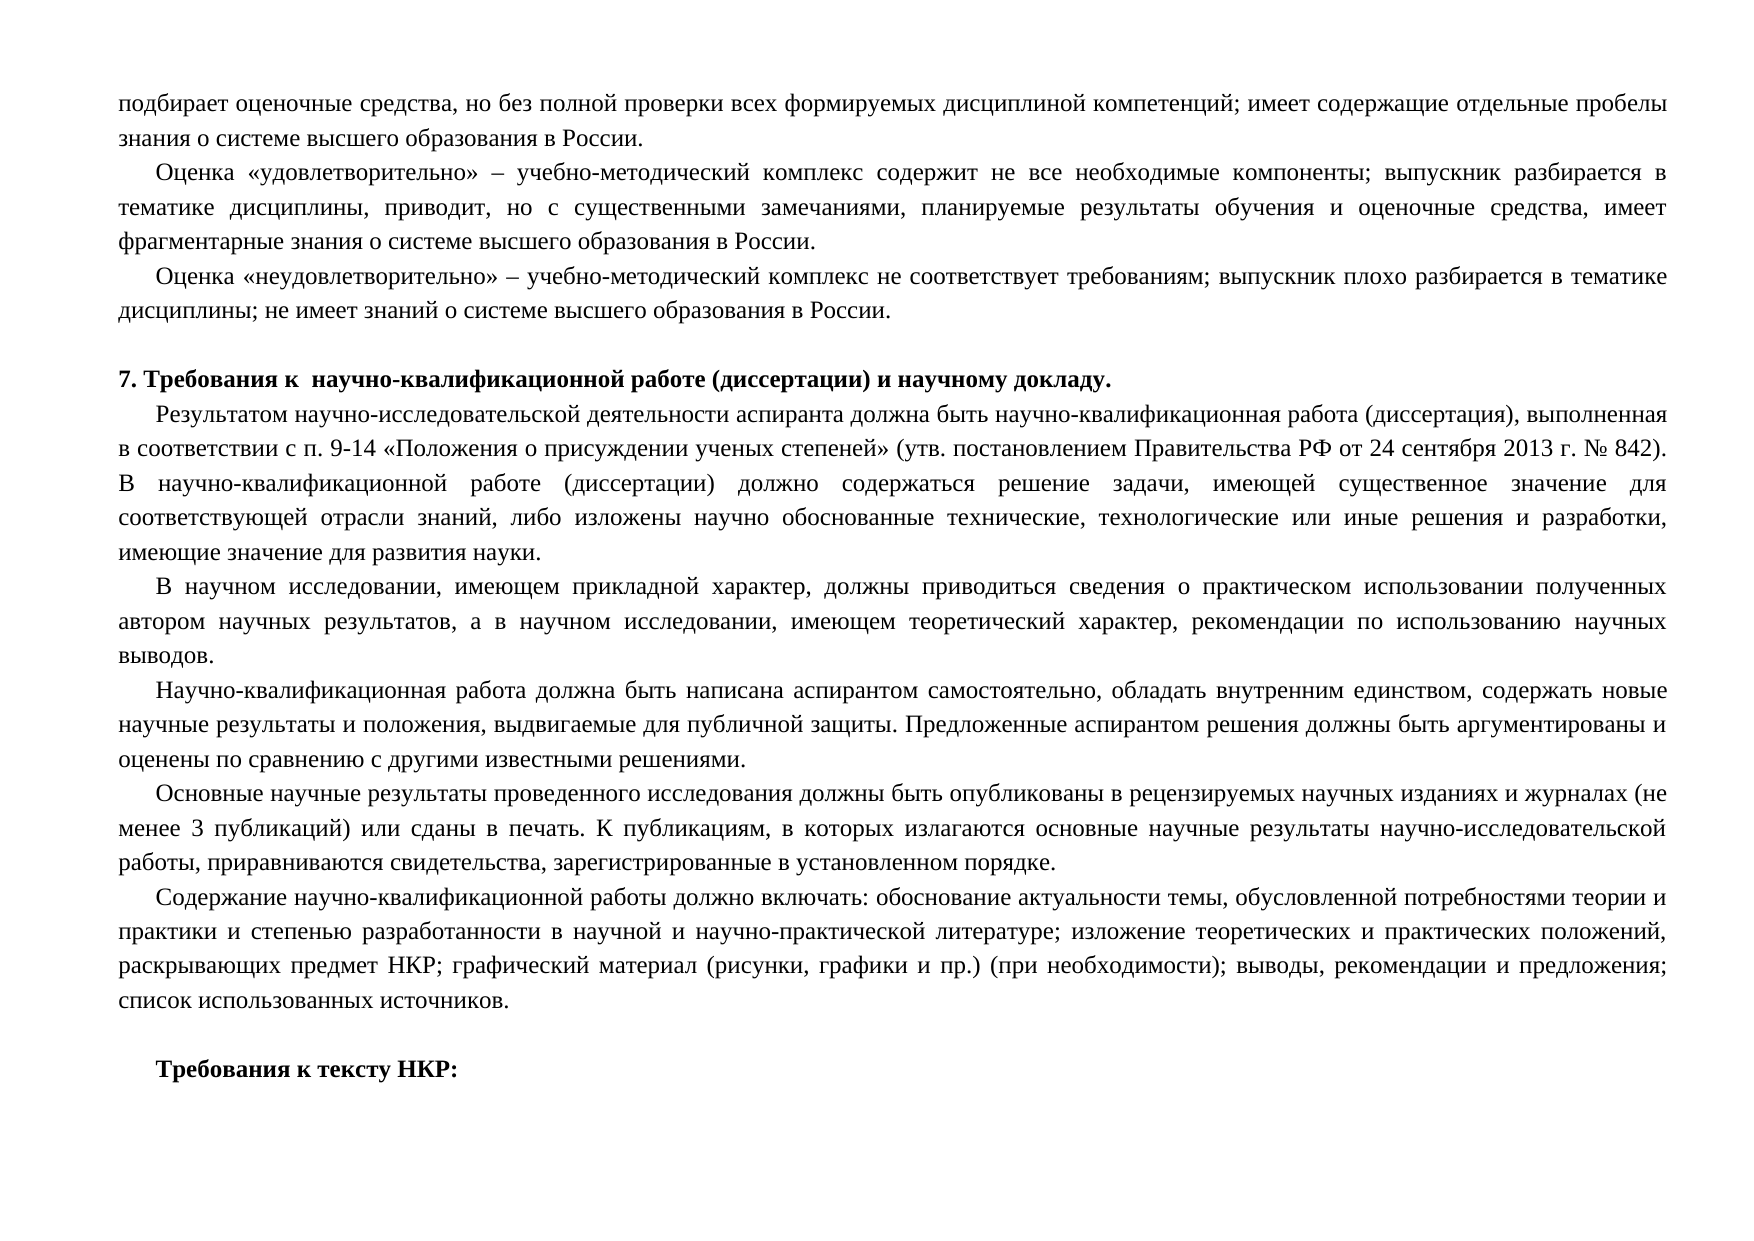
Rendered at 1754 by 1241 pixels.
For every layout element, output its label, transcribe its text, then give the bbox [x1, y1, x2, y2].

text Основные научные результаты проведенного исследования должны быть опубликованы в рецензируемых научных изданиях и журналах (не менее 3 публикаций) или сданы в печать. К публикациям, в которых излагаются основные научные результаты научно-исследовательской работы, приравниваются свидетельства, зарегистрированные в установленном порядке. [118, 778, 1668, 876]
text Оценка «удовлетворительно» – учебно-методический комплекс содержит не все необходимые компоненты; выпускник разбирается в тематике дисциплины, приводит, но с существенными замечаниями, планируемые результаты обучения и оценочные средства, имеет фрагментарные знания о системе высшего образования в России. [118, 157, 1668, 255]
text Результатом научно-исследовательской деятельности аспиранта должна быть научно-квалификационная работа (диссертация), выполненная в соответствии с п. 9-14 «Положения о присуждении ученых степеней» (утв. постановлением Правительства РФ от 24 сентября 2013 г. № 842). В научно-квалификационной работе (диссертации) должно содержаться решение задачи, имеющей существенное значение для соответствующей отрасли знаний, либо изложены научно обоснованные технические, технологические или иные решения и разработки, имеющие значение для развития науки. [118, 399, 1668, 566]
list 7. Требования к научно-квалификационной работе (диссертации) и научному докладу. [118, 364, 1668, 393]
text Требования к тексту НКР: [118, 1054, 1668, 1083]
text Содержание научно-квалификационной работы должно включать: обоснование актуальности темы, обусловленной потребностями теории и практики и степенью разработанности в научной и научно-практической литературе; изложение теоретических и практических положений, раскрывающих предмет НКР; графический материал (рисунки, графики и пр.) (при необходимости); выводы, рекомендации и предложения; список использованных источников. [118, 882, 1668, 1014]
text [118, 88, 1668, 152]
text Оценка «неудовлетворительно» – учебно-методический комплекс не соответствует требованиям; выпускник плохо разбирается в тематике дисциплины; не имеет знаний о системе высшего образования в России. [118, 261, 1668, 324]
text Научно-квалификационная работа должна быть написана аспирантом самостоятельно, обладать внутренним единством, содержать новые научные результаты и положения, выдвигаемые для публичной защиты. Предложенные аспирантом решения должны быть аргументированы и оценены по сравнению с другими известными решениями. [118, 675, 1668, 772]
text В научном исследовании, имеющем прикладной характер, должны приводиться сведения о практическом использовании полученных автором научных результатов, а в научном исследовании, имеющем теоретический характер, рекомендации по использованию научных выводов. [118, 571, 1668, 669]
